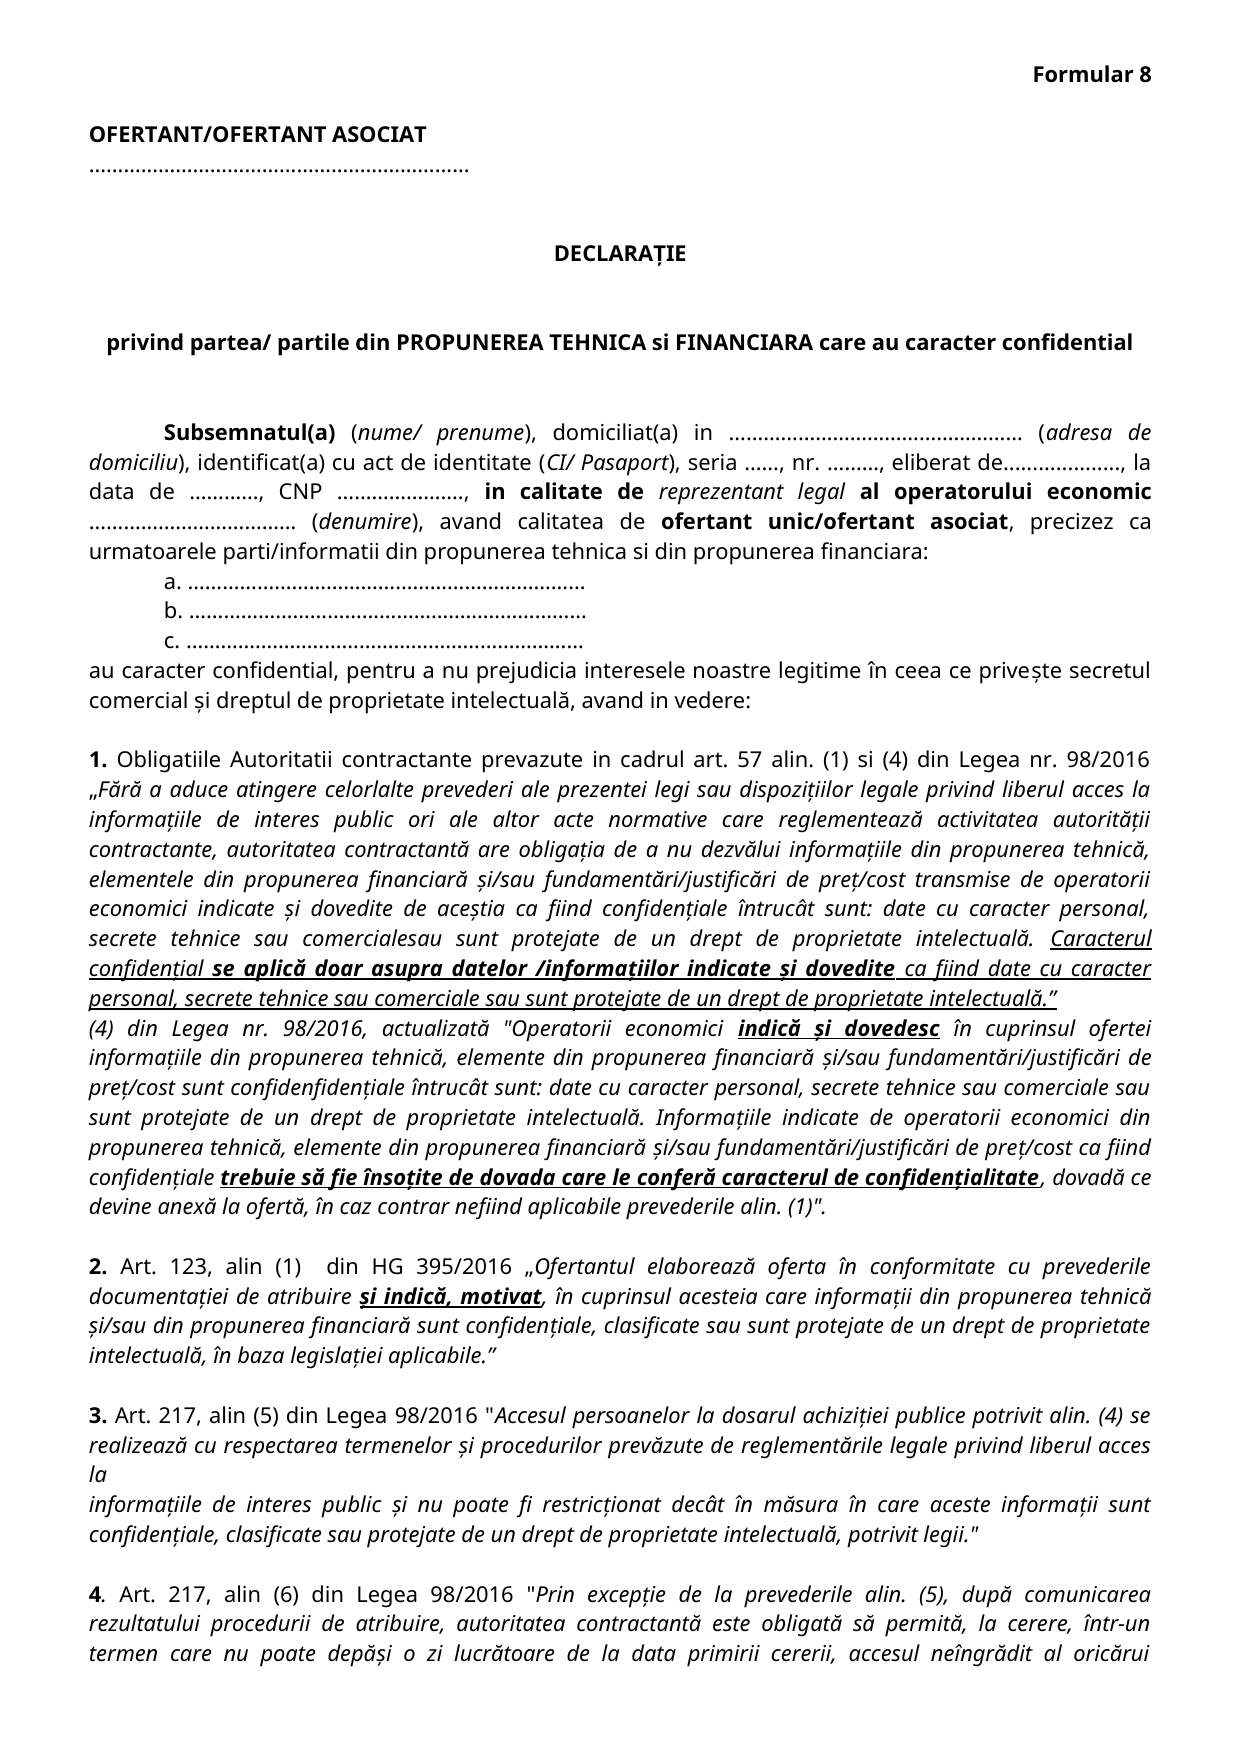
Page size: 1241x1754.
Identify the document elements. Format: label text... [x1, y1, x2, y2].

text (4) din Legea nr. 98/2016, actualizată "Operatorii economici indică și dovedesc în cuprinsul ofertei informațiile din propunerea tehnică, elemente din propunerea financiară și/sau fundamentări/justificări de preț/cost sunt confidenfidențiale întrucât sunt: date cu caracter personal, secrete tehnice sau comerciale sau sunt protejate de un drept de proprietate intelectuală. Informațiile indicate de operatorii economici din propunerea tehnică, elemente din propunerea financiară și/sau fundamentări/justificări de preț/cost ca fiind confidențiale trebuie să fie însoțite de dovada care le conferă caracterul de confidențialitate, dovadă ce devine anexă la ofertă, în caz contrar nefiind aplicabile prevederile alin. (1)". [89, 1012, 1152, 1221]
text 2. Art. 123, alin (1) din HG 395/2016 „Ofertantul elaborează oferta în conformitate cu prevederile documentației de atribuire și indică, motivat, în cuprinsul acesteia care informații din propunerea tehnică și/sau din propunerea financiară sunt confidențiale, clasificate sau sunt protejate de un drept de proprietate intelectuală, în baza legislației aplicabile.” [89, 1251, 1152, 1370]
text 3. Art. 217, alin (5) din Legea 98/2016 "Accesul persoanelor la dosarul achiziției publice potrivit alin. (4) se realizează cu respectarea termenelor și procedurilor prevăzute de reglementările legale privind liberul acces la [89, 1400, 1152, 1489]
text b. …………………………………………………………… [89, 595, 1152, 625]
text DECLARAŢIE [89, 238, 1152, 268]
text 1. Obligatiile Autoritatii contractante prevazute in cadrul art. 57 alin. (1) si (4) din Legea nr. 98/2016 „Fără a aduce atingere celorlalte prevederi ale prezentei legi sau dispoziţiilor legale privind liberul acces la informaţiile de interes public ori ale altor acte normative care reglementează activitatea autorităţii contractante, autoritatea contractantă are obligaţia de a nu dezvălui informaţiile din propunerea tehnică, elementele din propunerea financiară şi/sau fundamentări/justificări de preţ/cost transmise de operatorii economici indicate şi dovedite de aceştia ca fiind confidenţiale întrucât sunt: date cu caracter personal, secrete tehnice sau comercialesau sunt protejate de un drept de proprietate intelectuală. Caracterul confidenţial se aplică doar asupra datelor /informaţiilor indicate şi dovedite ca fiind date cu caracter personal, secrete tehnice sau comerciale sau sunt protejate de un drept de proprietate intelectuală.” [89, 744, 1152, 1012]
text Formular 8 [89, 59, 1152, 89]
text au caracter confidential, pentru a nu prejudicia interesele noastre legitime în ceea ce priveşte secretul comercial şi dreptul de proprietate intelectuală, avand in vedere: [89, 655, 1152, 714]
text privind partea/ partile din PROPUNEREA TEHNICA si FINANCIARA care au caracter confidential [89, 327, 1152, 357]
text informațiile de interes public și nu poate fi restricționat decât în măsura în care aceste informații sunt confidențiale, clasificate sau protejate de un drept de proprietate intelectuală, potrivit legii." [89, 1489, 1152, 1549]
text ………………………………………………………… [89, 148, 1152, 178]
text a. …………………………………………………………… [89, 566, 1152, 595]
text Subsemnatul(a) (nume/ prenume), domiciliat(a) in …………………………………………… (adresa de domiciliu), identificat(a) cu act de identitate (CI/ Pasaport), seria ……, nr. ………, eliberat de...................., la data de …………, CNP …………………., in calitate de reprezentant legal al operatorului economic ……………………………… (denumire), avand calitatea de ofertant unic/ofertant asociat, precizez ca urmatoarele parti/informatii din propunerea tehnica si din propunerea financiara: [89, 417, 1152, 566]
text c. …………………………………………………………… [89, 625, 1152, 655]
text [89, 1578, 1152, 1668]
text OFERTANT/OFERTANT ASOCIAT [89, 119, 1152, 148]
